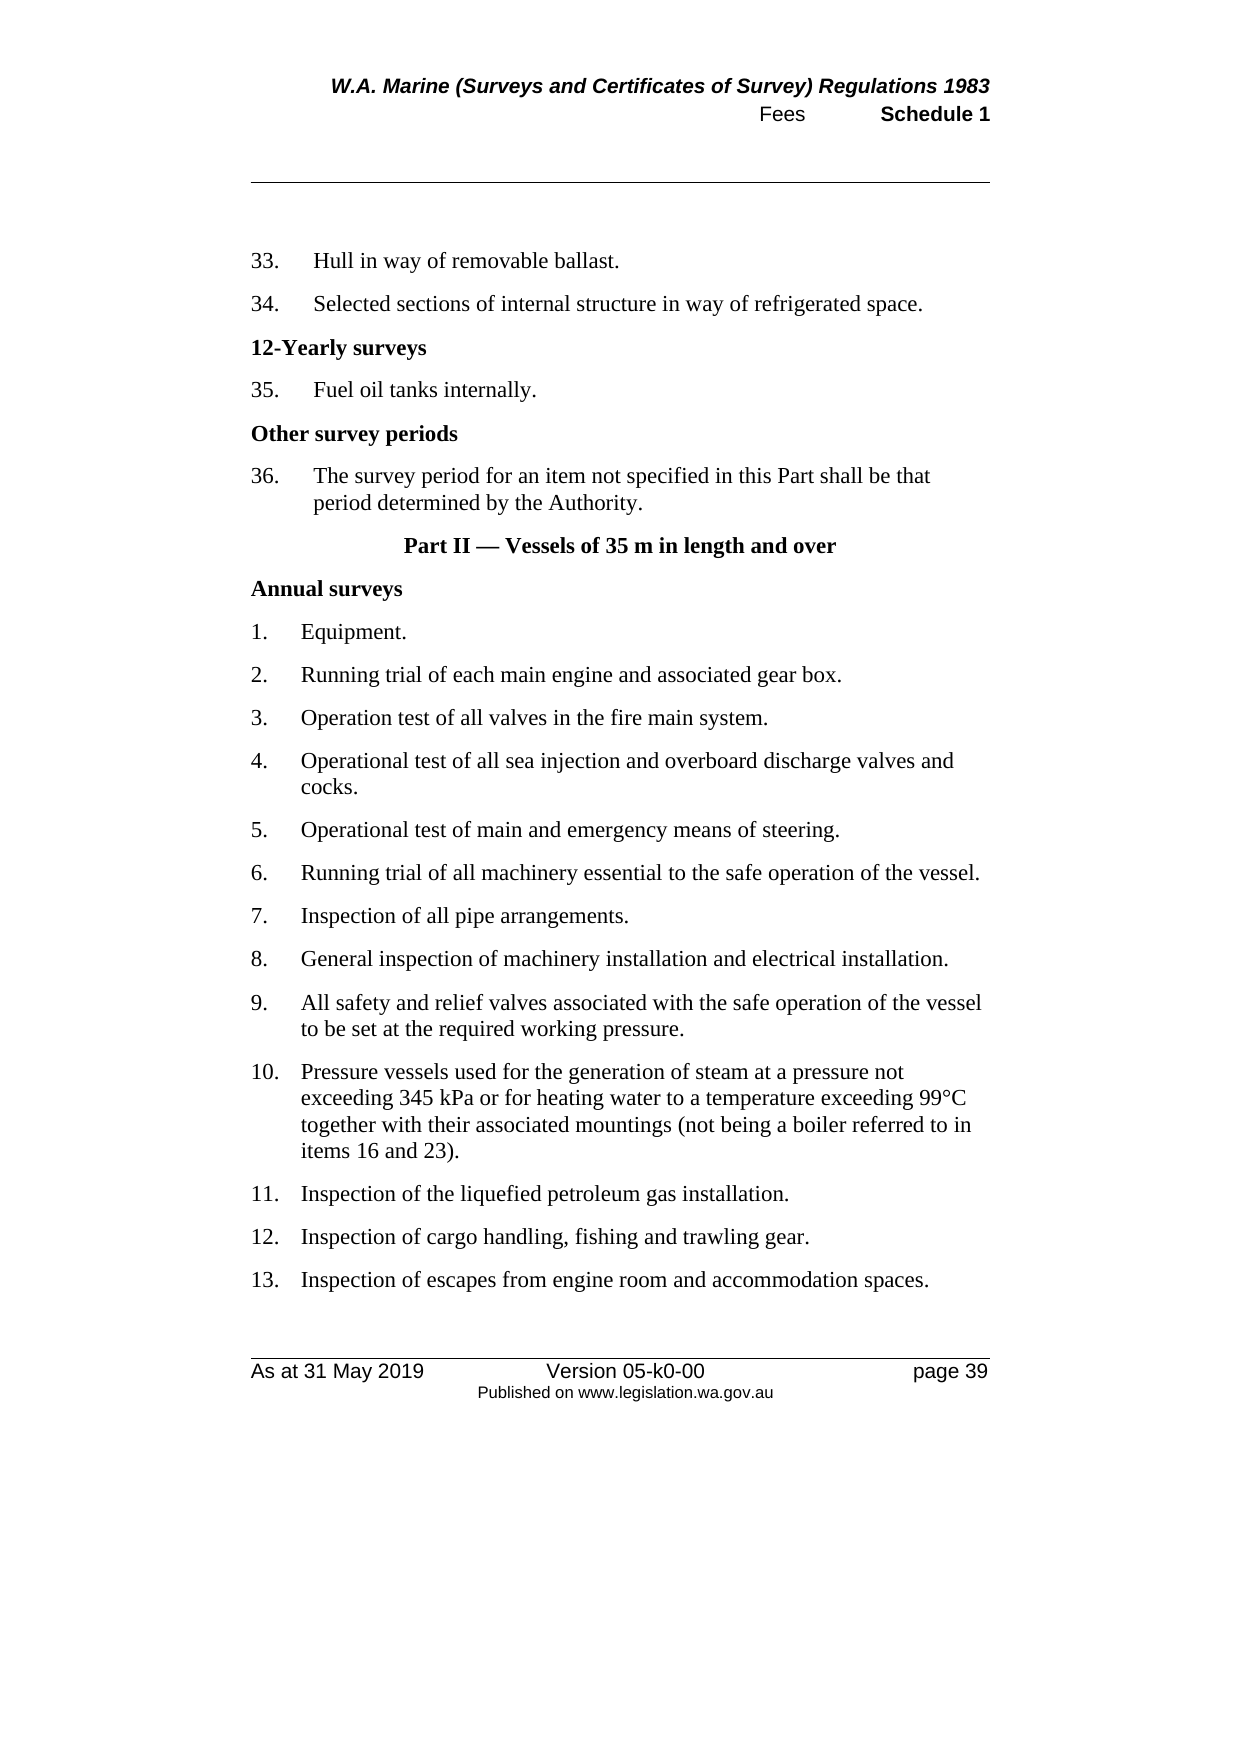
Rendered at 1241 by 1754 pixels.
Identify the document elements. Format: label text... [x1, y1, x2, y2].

text Annual surveys [251, 575, 990, 601]
text 35. Fuel oil tanks internally. [251, 377, 990, 403]
text 6. Running trial of all machinery essential to the safe operation of the vessel. [251, 859, 990, 886]
text 12. Inspection of cargo handling, fishing and trawling gear. [251, 1223, 990, 1249]
text 33. Hull in way of removable ballast. [251, 247, 990, 274]
text 1. Equipment. [251, 618, 990, 644]
text 8. General inspection of machinery installation and electrical installation. [251, 946, 990, 972]
text 10. Pressure vessels used for the generation of steam at a pressure not exceeding 345 kPa or for heating water to a temperature exceeding 99°C together with their associated mountings (not being a boiler referred to in items 16 and 23). [251, 1058, 990, 1163]
text 36. The survey period for an item not specified in this Part shall be that period determined by the Authority. [251, 463, 990, 515]
subtitle Part II — Vessels of 35 m in length and over [251, 532, 990, 558]
text 4. Operational test of all sea injection and overboard discharge valves and cocks. [251, 747, 990, 800]
text 11. Inspection of the liquefied petroleum gas installation. [251, 1180, 990, 1206]
text Other survey periods [251, 419, 990, 446]
text 2. Running trial of each main engine and associated gear box. [251, 661, 990, 687]
text 3. Operation test of all valves in the fire main system. [251, 704, 990, 730]
text 13. Inspection of escapes from engine room and accommodation spaces. [251, 1266, 990, 1292]
text 7. Inspection of all pipe arrangements. [251, 902, 990, 929]
text 9. All safety and relief valves associated with the safe operation of the vessel to be set at the required working pressure. [251, 988, 990, 1041]
text 34. Selected sections of internal structure in way of refrigerated space. [251, 291, 990, 317]
text 5. Operational test of main and emergency means of steering. [251, 816, 990, 843]
text 12-Yearly surveys [251, 333, 990, 360]
